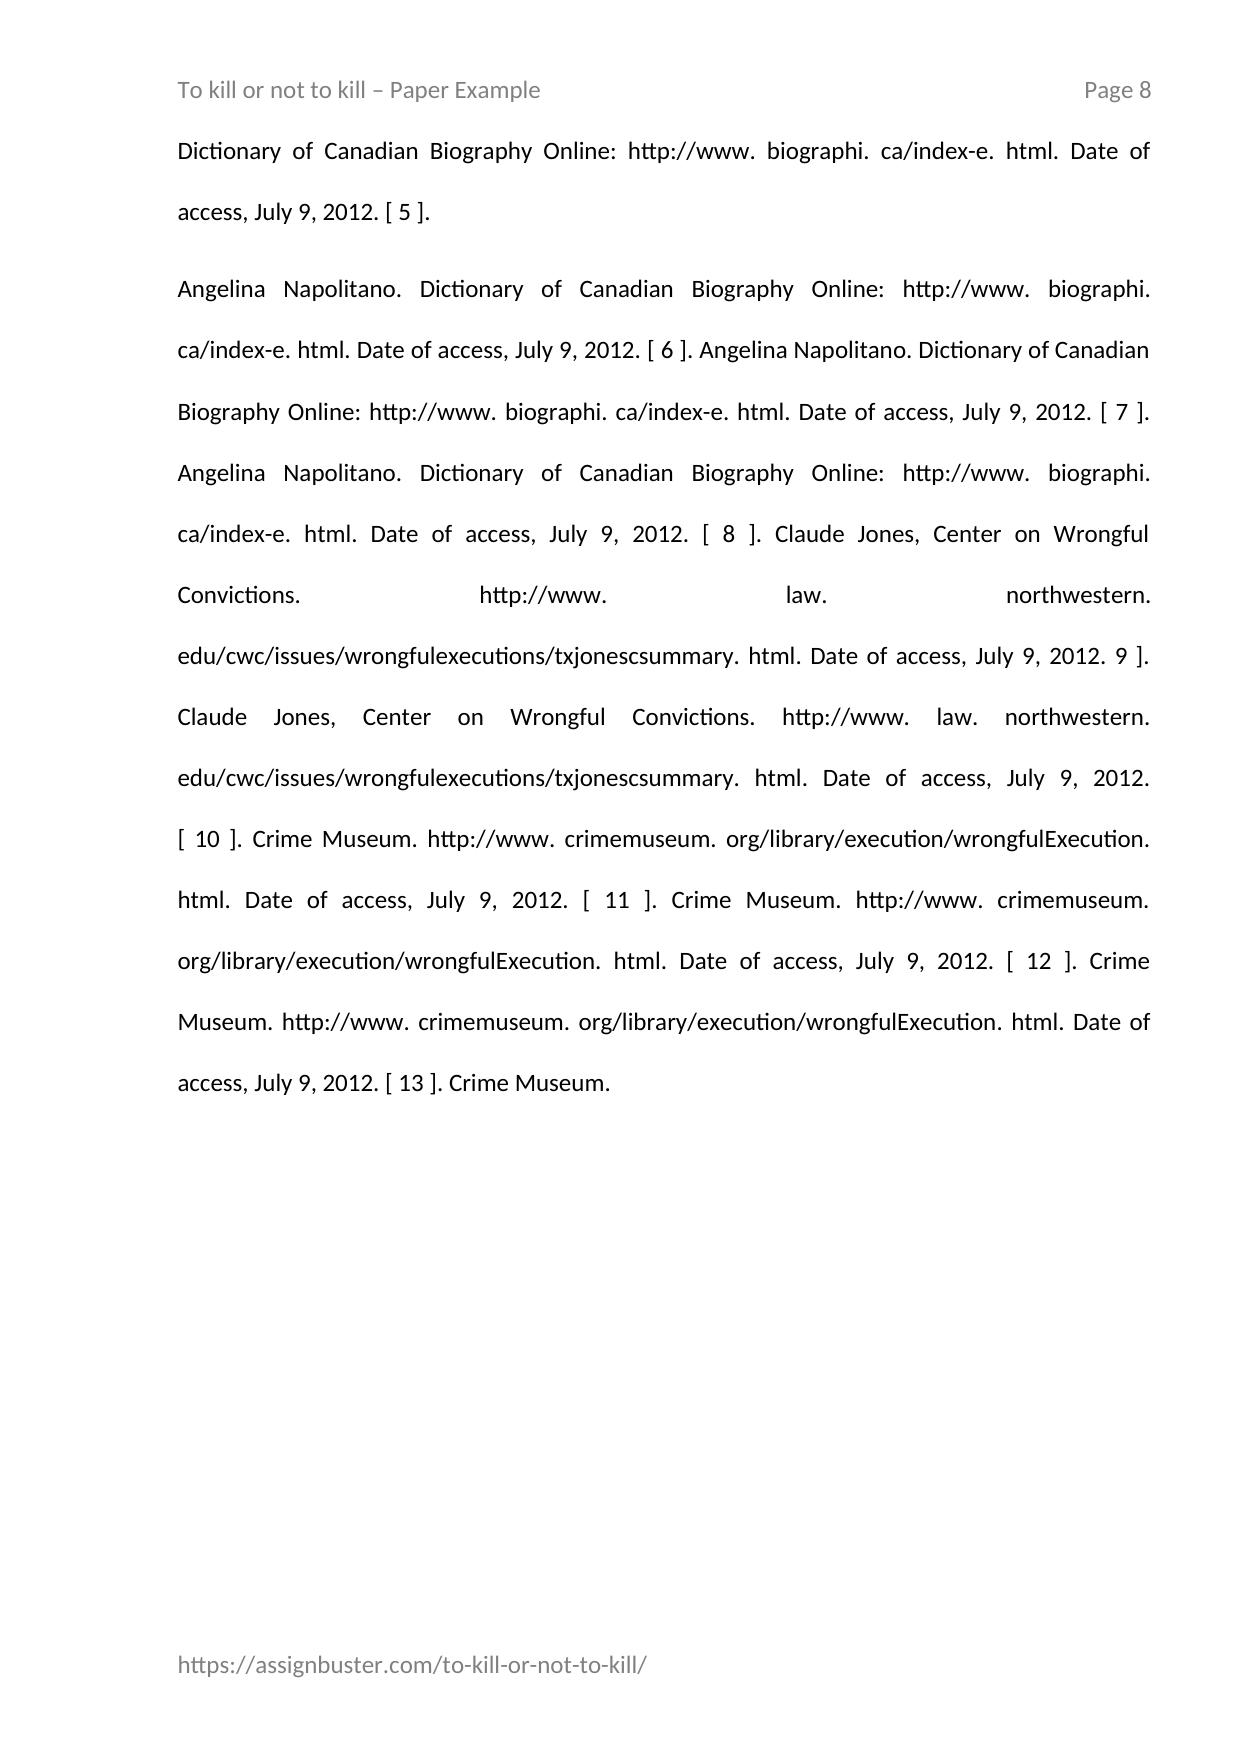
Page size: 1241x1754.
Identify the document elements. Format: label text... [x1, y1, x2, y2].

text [177, 135, 1152, 226]
text Angelina Napolitano. Dictionary of Canadian Biography Online: http://www. biographi. ca/index-e. html. Date of access, July 9, 2012. [ 6 ]. Angelina Napolitano. Dictionary of Canadian Biography Online: http://www. biographi. ca/index-e. html. Date of access, July 9, 2012. [ 7 ]. Angelina Napolitano. Dictionary of Canadian Biography Online: http://www. biographi. ca/index-e. html. Date of access, July 9, 2012. [ 8 ]. Claude Jones, Center on Wrongful Convictions. http://www. law. northwestern. edu/cwc/issues/wrongfulexecutions/txjonescsummary. html. Date of access, July 9, 2012. 9 ]. Claude Jones, Center on Wrongful Convictions. http://www. law. northwestern. edu/cwc/issues/wrongfulexecutions/txjonescsummary. html. Date of access, July 9, 2012. [ 10 ]. Crime Museum. http://www. crimemuseum. org/library/execution/wrongfulExecution. html. Date of access, July 9, 2012. [ 11 ]. Crime Museum. http://www. crimemuseum. org/library/execution/wrongfulExecution. html. Date of access, July 9, 2012. [ 12 ]. Crime Museum. http://www. crimemuseum. org/library/execution/wrongfulExecution. html. Date of access, July 9, 2012. [ 13 ]. Crime Museum. [177, 273, 1152, 1098]
